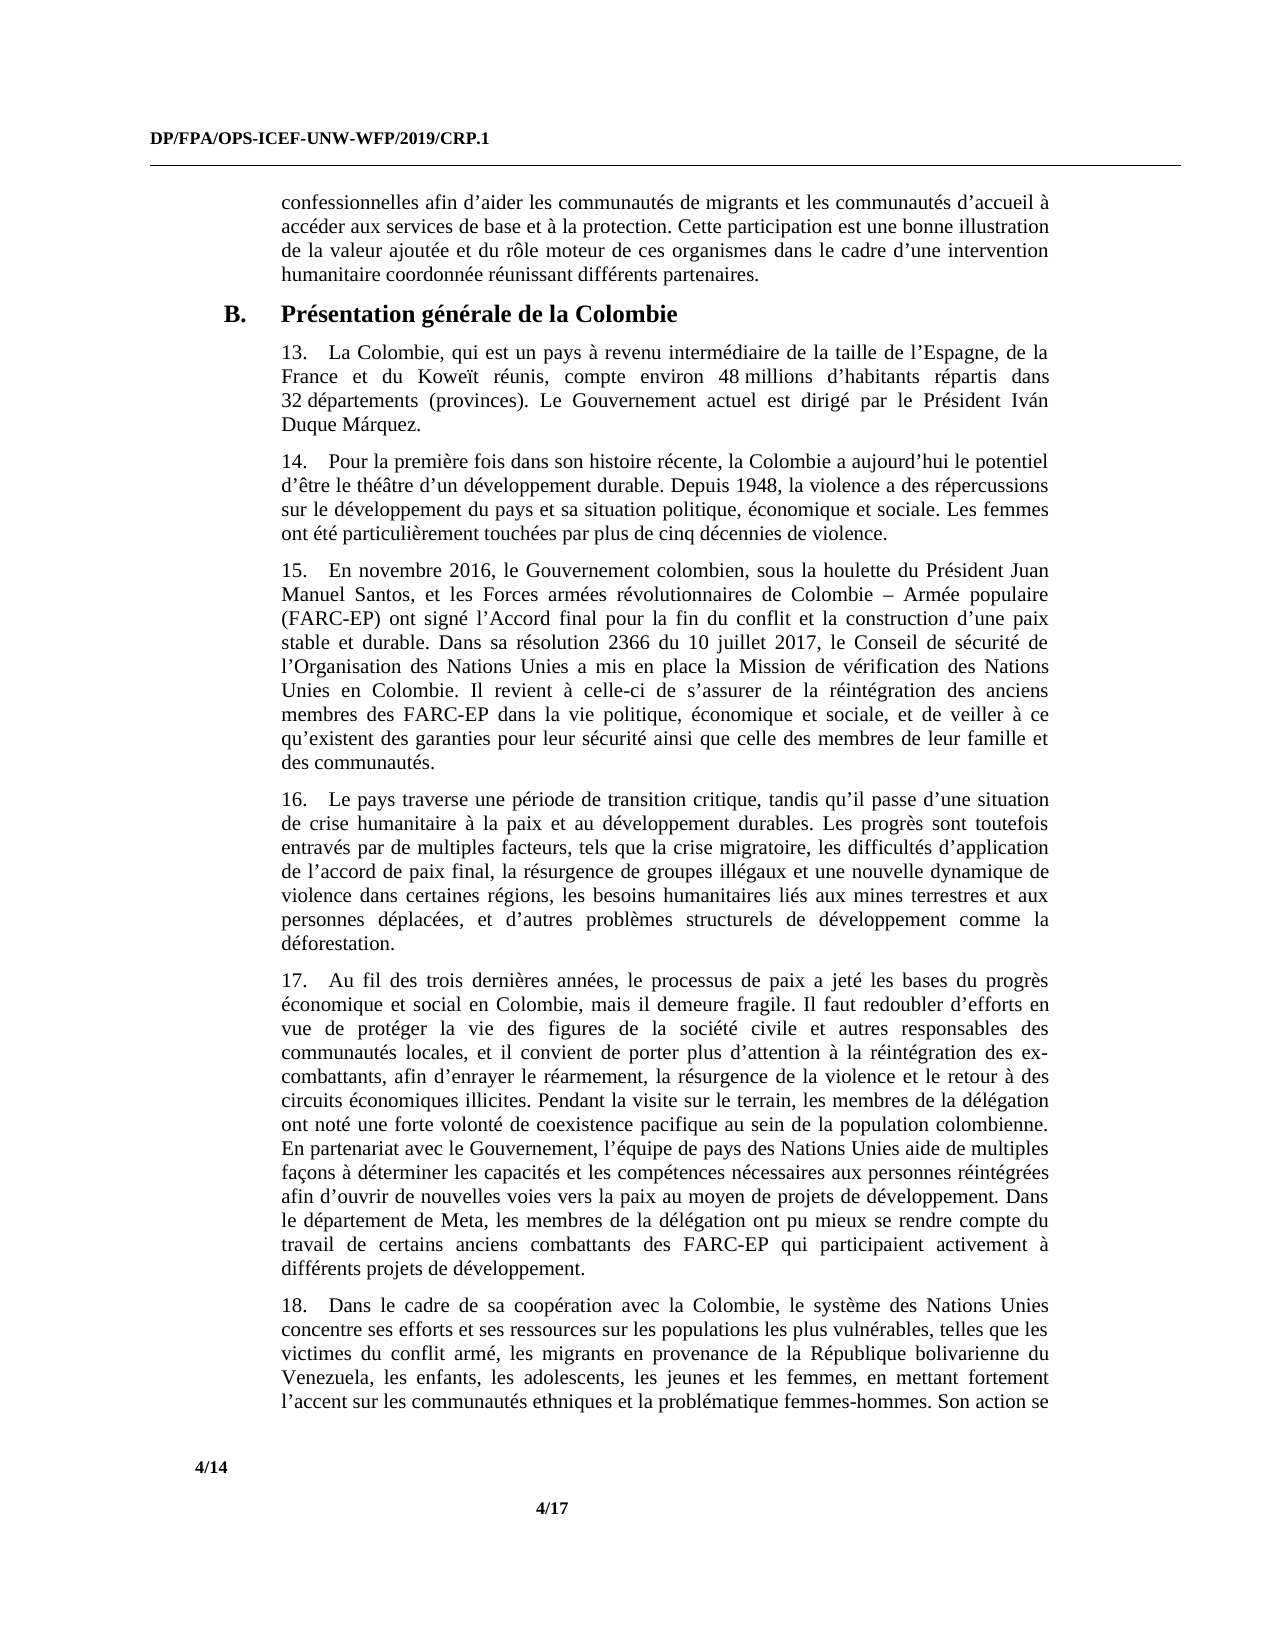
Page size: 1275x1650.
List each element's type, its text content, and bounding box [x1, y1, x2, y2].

text Le pays traverse une période de transition critique, tandis qu’il passe d’une situation de crise humanitaire à la paix et au développement durables. Les progrès sont toutefois entravés par de multiples facteurs, tels que la crise migratoire, les difficultés d’application de l’accord de paix final, la résurgence de groupes illégaux et une nouvelle dynamique de violence dans certaines régions, les besoins humanitaires liés aux mines terrestres et aux personnes déplacées, et d’autres problèmes structurels de développement comme la déforestation. [281, 787, 1050, 955]
text La Colombie, qui est un pays à revenu intermédiaire de la taille de l’Espagne, de la France et du Koweït réunis, compte environ 48 millions d’habitants répartis dans 32 départements (provinces). Le Gouvernement actuel est dirigé par le Président Iván Duque Márquez. [281, 340, 1050, 436]
title B. Présentation générale de la Colombie [223, 299, 1050, 328]
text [281, 1293, 1050, 1413]
text Pour la première fois dans son histoire récente, la Colombie a aujourd’hui le potentiel d’être le théâtre d’un développement durable. Depuis 1948, la violence a des répercussions sur le développement du pays et sa situation politique, économique et sociale. Les femmes ont été particulièrement touchées par plus de cinq décennies de violence. [281, 449, 1050, 545]
text Au fil des trois dernières années, le processus de paix a jeté les bases du progrès économique et social en Colombie, mais il demeure fragile. Il faut redoubler d’efforts en vue de protéger la vie des figures de la société civile et autres responsables des communautés locales, et il convient de porter plus d’attention à la réintégration des ex-combattants, afin d’enrayer le réarmement, la résurgence de la violence et le retour à des circuits économiques illicites. Pendant la visite sur le terrain, les membres de la délégation ont noté une forte volonté de coexistence pacifique au sein de la population colombienne. En partenariat avec le Gouvernement, l’équipe de pays des Nations Unies aide de multiples façons à déterminer les capacités et les compétences nécessaires aux personnes réintégrées afin d’ouvrir de nouvelles voies vers la paix au moyen de projets de développement. Dans le département de Meta, les membres de la délégation ont pu mieux se rendre compte du travail de certains anciens combattants des FARC-EP qui participaient activement à différents projets de développement. [281, 968, 1050, 1280]
text En novembre 2016, le Gouvernement colombien, sous la houlette du Président Juan Manuel Santos, et les Forces armées révolutionnaires de Colombie – Armée populaire (FARC-EP) ont signé l’Accord final pour la fin du conflit et la construction d’une paix stable et durable. Dans sa résolution 2366 du 10 juillet 2017, le Conseil de sécurité de l’Organisation des Nations Unies a mis en place la Mission de vérification des Nations Unies en Colombie. Il revient à celle-ci de s’assurer de la réintégration des anciens membres des FARC-EP dans la vie politique, économique et sociale, et de veiller à ce qu’existent des garanties pour leur sécurité ainsi que celle des membres de leur famille et des communautés. [281, 558, 1050, 774]
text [281, 190, 1050, 286]
